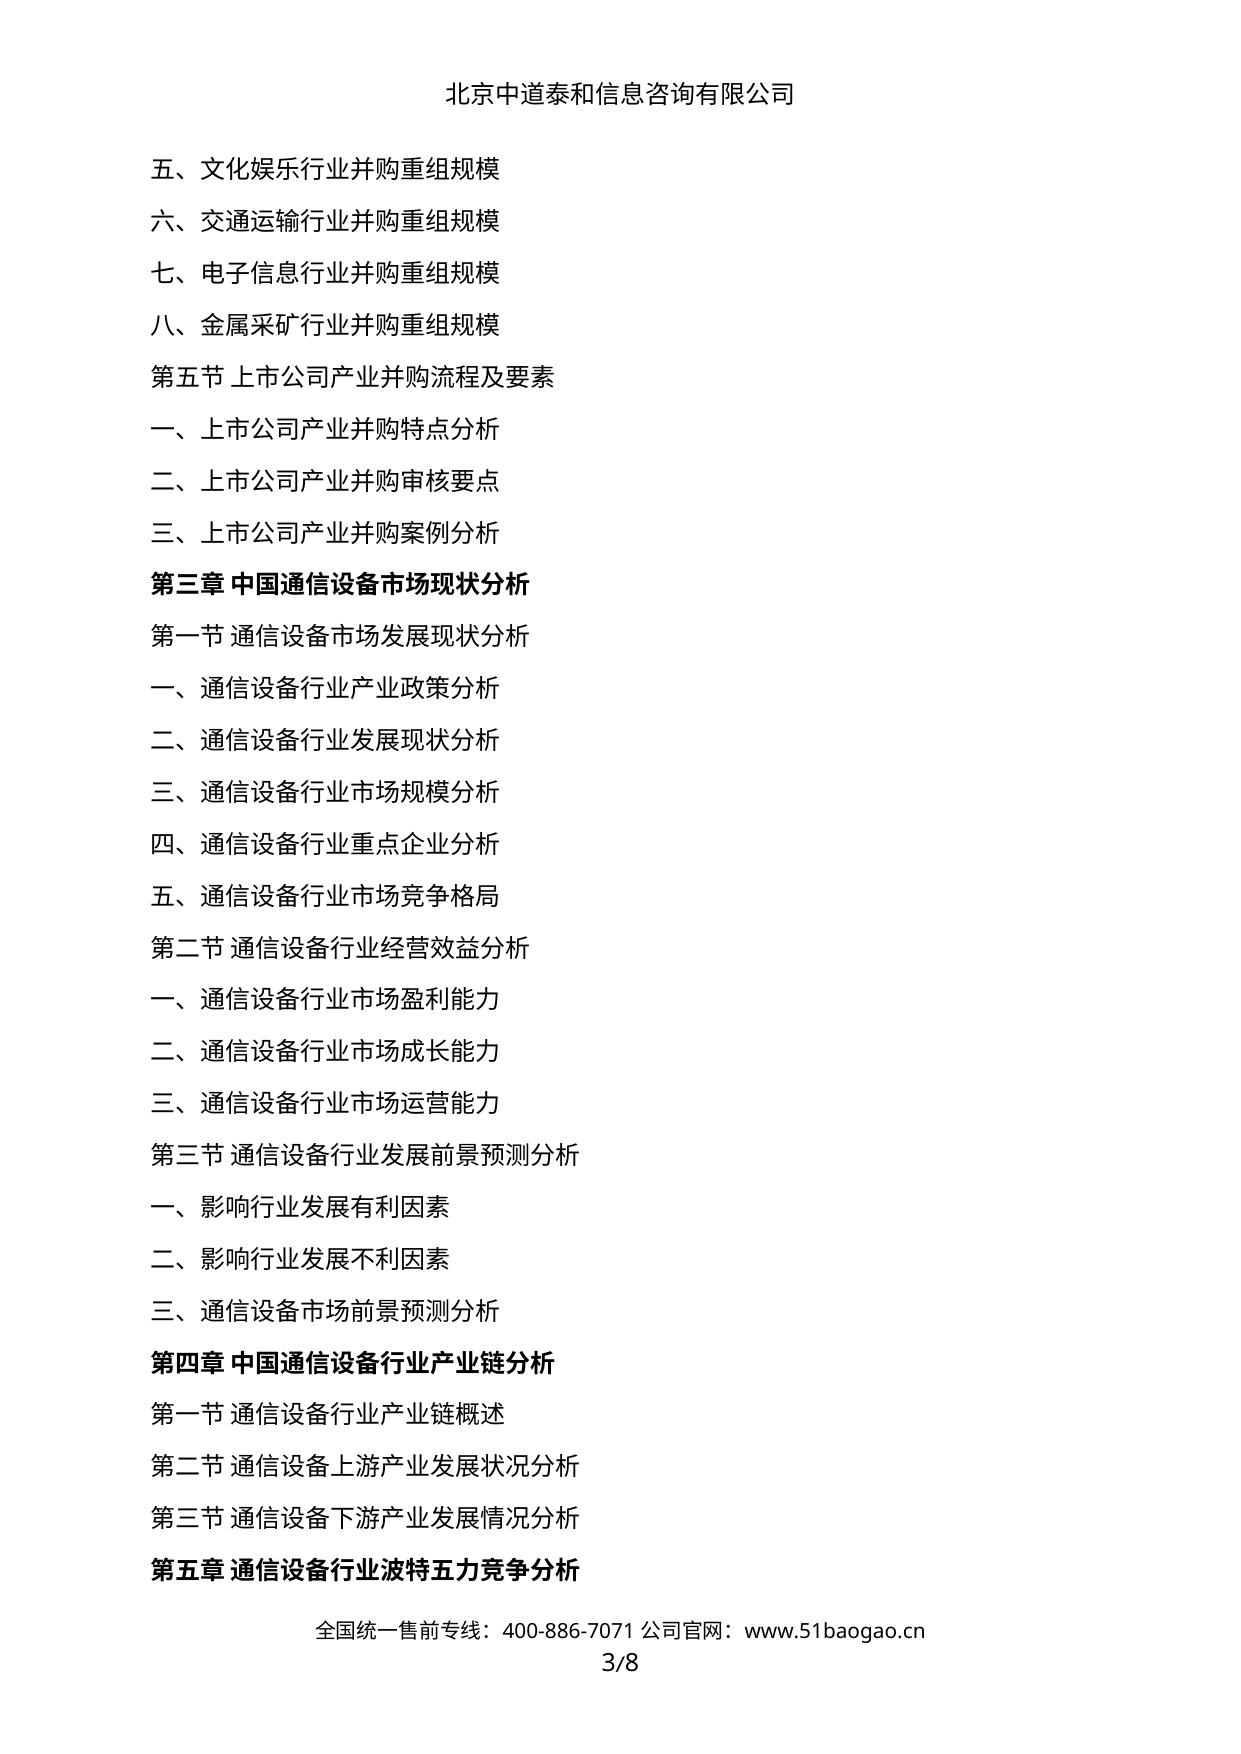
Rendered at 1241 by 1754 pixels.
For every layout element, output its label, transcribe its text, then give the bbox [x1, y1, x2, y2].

text 第一节 通信设备行业产业链概述 [150, 1395, 1090, 1431]
text 第五节 上市公司产业并购流程及要素 [150, 357, 1090, 394]
text 第二节 通信设备行业经营效益分析 [150, 928, 1090, 964]
text 一、通信设备行业市场盈利能力 [150, 980, 1090, 1016]
text 二、通信设备行业发展现状分析 [150, 721, 1090, 757]
text 三、通信设备行业市场运营能力 [150, 1084, 1090, 1120]
text 第三章 中国通信设备市场现状分析 [150, 565, 1090, 601]
text 第五章 通信设备行业波特五力竞争分析 [150, 1551, 1090, 1587]
text 八、金属采矿行业并购重组规模 [150, 306, 1090, 342]
text 五、文化娱乐行业并购重组规模 [150, 150, 1090, 186]
text 三、上市公司产业并购案例分析 [150, 513, 1090, 549]
text 七、电子信息行业并购重组规模 [150, 254, 1090, 290]
text 五、通信设备行业市场竞争格局 [150, 876, 1090, 912]
text 第四章 中国通信设备行业产业链分析 [150, 1343, 1090, 1379]
text 第三节 通信设备行业发展前景预测分析 [150, 1136, 1090, 1172]
text 二、上市公司产业并购审核要点 [150, 461, 1090, 497]
text 一、通信设备行业产业政策分析 [150, 669, 1090, 705]
text 一、上市公司产业并购特点分析 [150, 409, 1090, 446]
text 三、通信设备行业市场规模分析 [150, 772, 1090, 809]
text 二、影响行业发展不利因素 [150, 1239, 1090, 1276]
text 二、通信设备行业市场成长能力 [150, 1032, 1090, 1068]
text 第二节 通信设备上游产业发展状况分析 [150, 1447, 1090, 1483]
text 第三节 通信设备下游产业发展情况分析 [150, 1499, 1090, 1535]
text 四、通信设备行业重点企业分析 [150, 824, 1090, 861]
text 三、通信设备市场前景预测分析 [150, 1291, 1090, 1327]
text 六、交通运输行业并购重组规模 [150, 202, 1090, 238]
text 一、影响行业发展有利因素 [150, 1187, 1090, 1224]
text 第一节 通信设备市场发展现状分析 [150, 617, 1090, 653]
